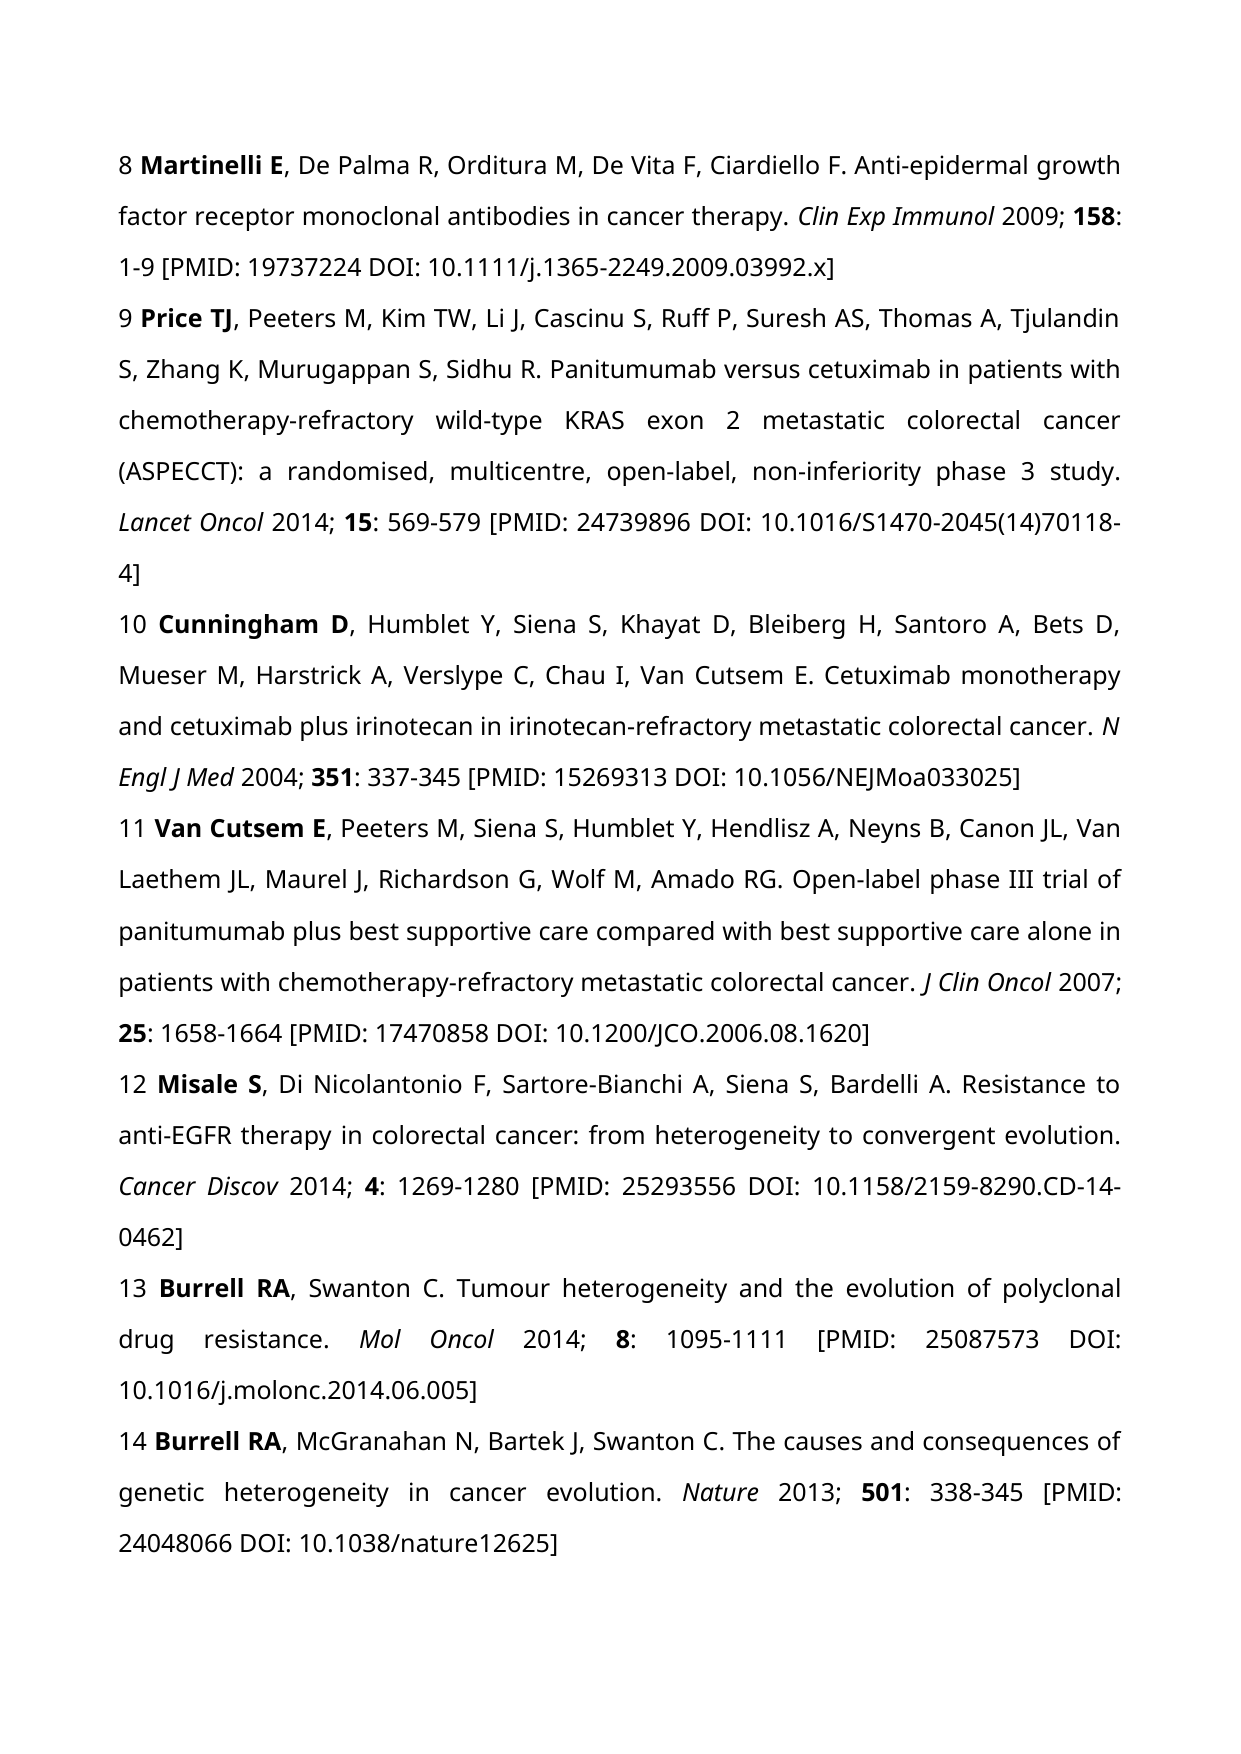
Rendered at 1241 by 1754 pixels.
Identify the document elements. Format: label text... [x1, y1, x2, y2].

text 9 Price TJ, Peeters M, Kim TW, Li J, Cascinu S, Ruff P, Suresh AS, Thomas A, Tjulandin S, Zhang K, Murugappan S, Sidhu R. Panitumumab versus cetuximab in patients with chemotherapy-refractory wild-type KRAS exon 2 metastatic colorectal cancer (ASPECCT): a randomised, multicentre, open-label, non-inferiority phase 3 study. Lancet Oncol 2014; 15: 569-579 [PMID: 24739896 DOI: 10.1016/S1470-2045(14)70118-4] [118, 301, 1122, 590]
text 8 Martinelli E, De Palma R, Orditura M, De Vita F, Ciardiello F. Anti-epidermal growth factor receptor monoclonal antibodies in cancer therapy. Clin Exp Immunol 2009; 158: 1-9 [PMID: 19737224 DOI: 10.1111/j.1365-2249.2009.03992.x] [118, 148, 1122, 284]
text 11 Van Cutsem E, Peeters M, Siena S, Humblet Y, Hendlisz A, Neyns B, Canon JL, Van Laethem JL, Maurel J, Richardson G, Wolf M, Amado RG. Open-label phase III trial of panitumumab plus best supportive care compared with best supportive care alone in patients with chemotherapy-refractory metastatic colorectal cancer. J Clin Oncol 2007; 25: 1658-1664 [PMID: 17470858 DOI: 10.1200/JCO.2006.08.1620] [118, 811, 1122, 1049]
text 10 Cunningham D, Humblet Y, Siena S, Khayat D, Bleiberg H, Santoro A, Bets D, Mueser M, Harstrick A, Verslype C, Chau I, Van Cutsem E. Cetuximab monotherapy and cetuximab plus irinotecan in irinotecan-refractory metastatic colorectal cancer. N Engl J Med 2004; 351: 337-345 [PMID: 15269313 DOI: 10.1056/NEJMoa033025] [118, 607, 1122, 794]
text 14 Burrell RA, McGranahan N, Bartek J, Swanton C. The causes and consequences of genetic heterogeneity in cancer evolution. Nature 2013; 501: 338-345 [PMID: 24048066 DOI: 10.1038/nature12625] [118, 1424, 1122, 1560]
text 13 Burrell RA, Swanton C. Tumour heterogeneity and the evolution of polyclonal drug resistance. Mol Oncol 2014; 8: 1095-1111 [PMID: 25087573 DOI: 10.1016/j.molonc.2014.06.005] [118, 1271, 1122, 1407]
text 12 Misale S, Di Nicolantonio F, Sartore-Bianchi A, Siena S, Bardelli A. Resistance to anti-EGFR therapy in colorectal cancer: from heterogeneity to convergent evolution. Cancer Discov 2014; 4: 1269-1280 [PMID: 25293556 DOI: 10.1158/2159-8290.CD-14-0462] [118, 1066, 1122, 1253]
